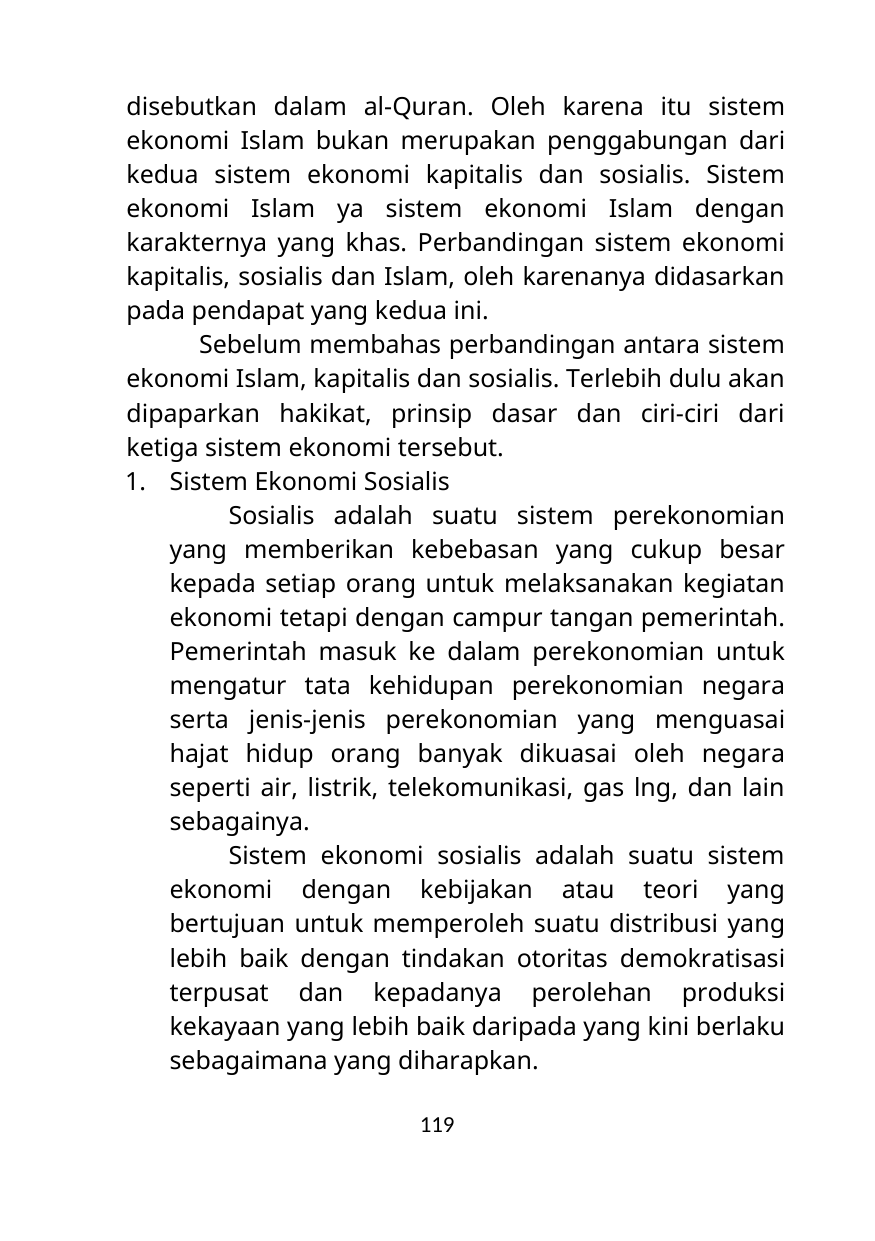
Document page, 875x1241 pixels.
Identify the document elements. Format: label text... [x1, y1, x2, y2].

list Sebelum membahas perbandingan antara sistem ekonomi Islam, kapitalis dan sosialis. Terlebih dulu akan dipaparkan hakikat, prinsip dasar dan ciri-ciri dari ketiga sistem ekonomi tersebut. [126, 327, 785, 463]
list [126, 89, 785, 327]
list Sistem Ekonomi Sosialis [125, 463, 785, 497]
text Sistem ekonomi sosialis adalah suatu sistem ekonomi dengan kebijakan atau teori yang bertujuan untuk memperoleh suatu distribusi yang lebih baik dengan tindakan otoritas demokratisasi terpusat dan kepadanya perolehan produksi kekayaan yang lebih baik daripada yang kini berlaku sebagaimana yang diharapkan. [169, 838, 785, 1076]
text Sosialis adalah suatu sistem perekonomian yang memberikan kebebasan yang cukup besar kepada setiap orang untuk melaksanakan kegiatan ekonomi tetapi dengan campur tangan pemerintah. Pemerintah masuk ke dalam perekonomian untuk mengatur tata kehidupan perekonomian negara serta jenis-jenis perekonomian yang menguasai hajat hidup orang banyak dikuasai oleh negara seperti air, listrik, telekomunikasi, gas lng, dan lain sebagainya. [169, 497, 785, 838]
